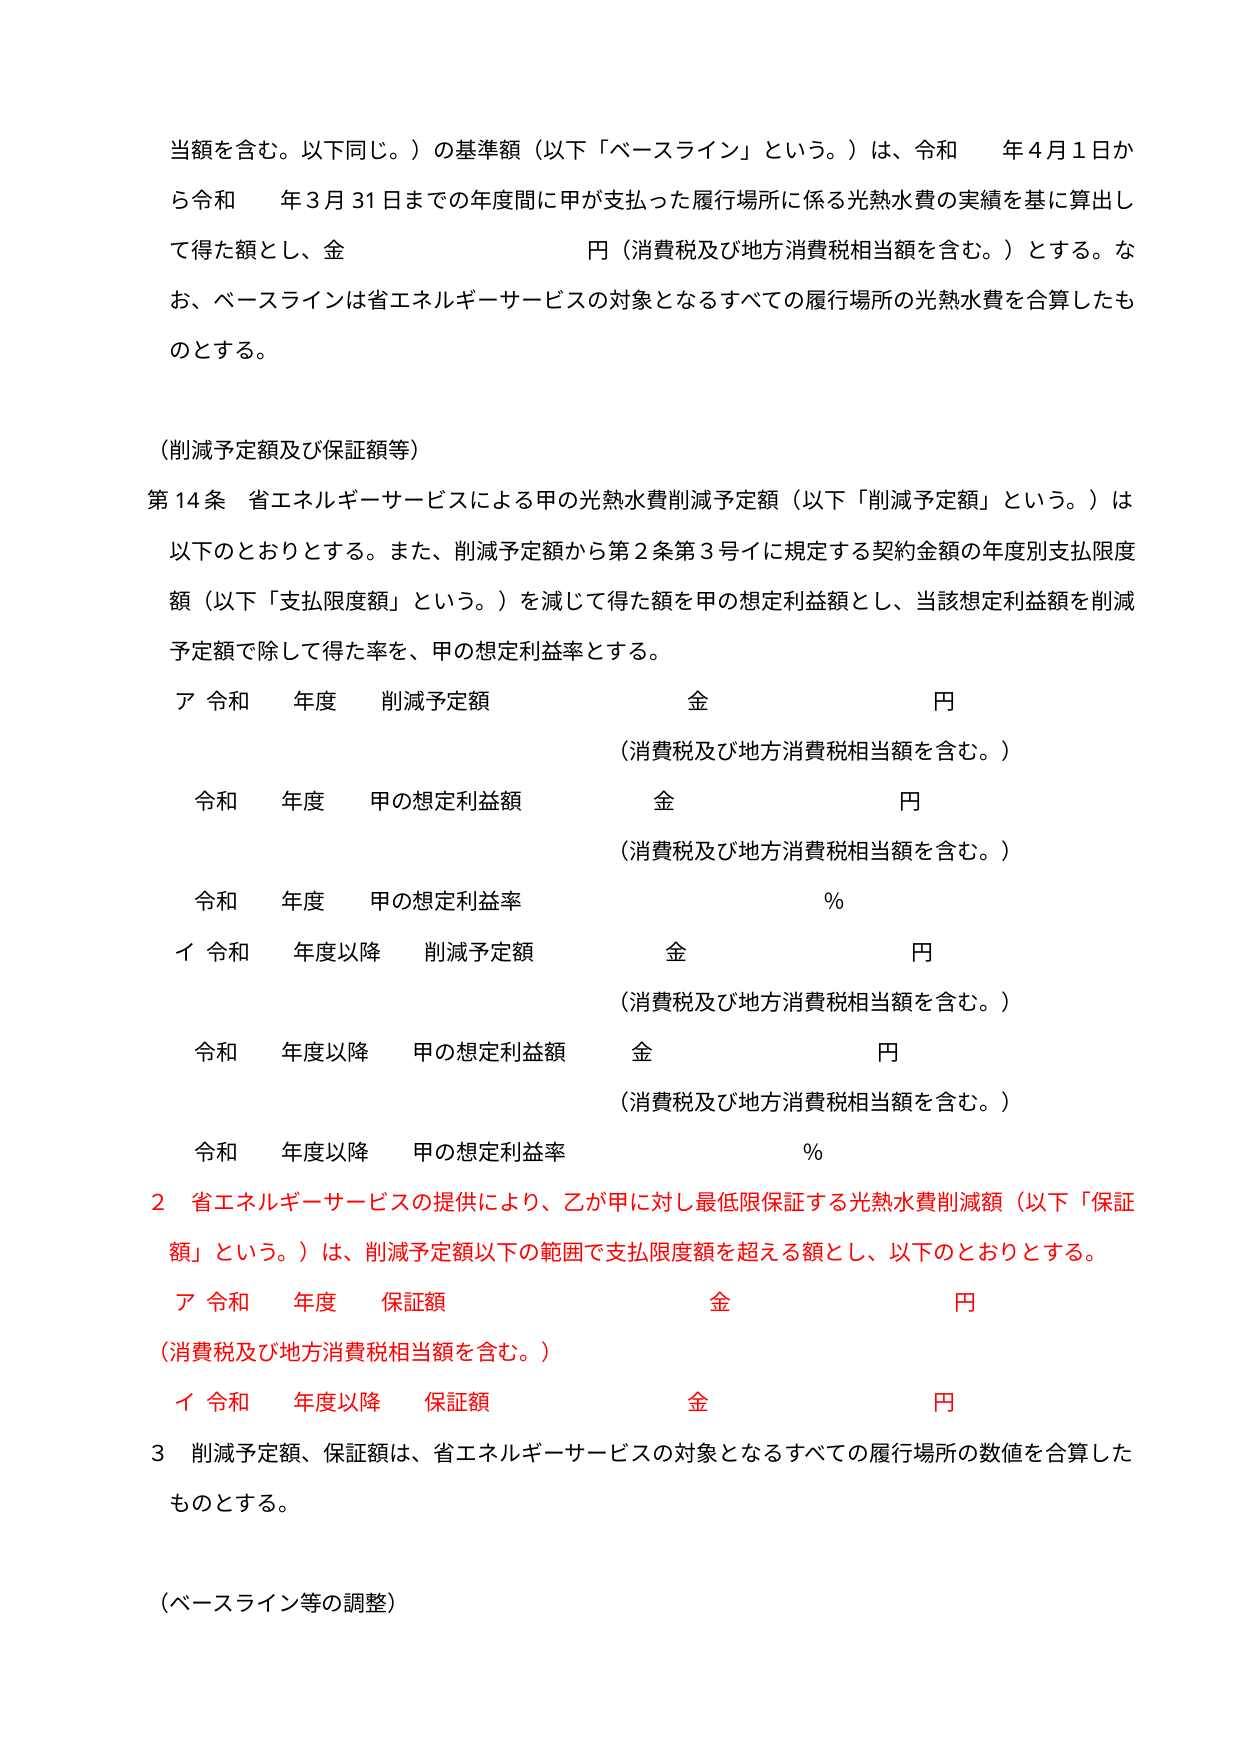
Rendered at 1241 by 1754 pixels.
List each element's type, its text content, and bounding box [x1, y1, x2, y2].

text イ 令和 年度以降 削減予定額 金 円 [148, 920, 1137, 970]
text 令和 年度以降 甲の想定利益率 ％ [148, 1120, 1137, 1170]
text （消費税及び地方消費税相当額を含む。） [169, 1070, 1137, 1120]
text ア 令和 年度 削減予定額 金 円 [148, 669, 1137, 719]
text （削減予定額及び保証額等） [148, 419, 1137, 469]
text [148, 118, 1137, 369]
text （消費税及び地方消費税相当額を含む。） [169, 970, 1137, 1020]
text （消費税及び地方消費税相当額を含む。） [169, 820, 1137, 870]
text ア 令和 年度 保証額 金 円 [148, 1271, 1137, 1321]
text 令和 年度以降 甲の想定利益額 金 円 [148, 1020, 1137, 1070]
text （ベースライン等の調整） [148, 1571, 1137, 1621]
text 第14条 省エネルギーサービスによる甲の光熱水費削減予定額（以下「削減予定額」という。）は以下のとおりとする。また、削減予定額から第２条第３号イに規定する契約金額の年度別支払限度額（以下「支払限度額」という。）を減じて得た額を甲の想定利益額とし、当該想定利益額を削減予定額で除して得た率を、甲の想定利益率とする。 [148, 469, 1137, 669]
text 令和 年度 甲の想定利益額 金 円 [148, 769, 1137, 820]
text ３ 削減予定額、保証額は、省エネルギーサービスの対象となるすべての履行場所の数値を合算したものとする。 [148, 1421, 1137, 1521]
text （消費税及び地方消費税相当額を含む。） [148, 1321, 1137, 1371]
text ２ 省エネルギーサービスの提供により、乙が甲に対し最低限保証する光熱水費削減額（以下「保証額」という。）は、削減予定額以下の範囲で支払限度額を超える額とし、以下のとおりとする。 [148, 1170, 1137, 1271]
text イ 令和 年度以降 保証額 金 円 [148, 1371, 1137, 1421]
text （消費税及び地方消費税相当額を含む。） [169, 719, 1137, 769]
text 令和 年度 甲の想定利益率 ％ [148, 870, 1137, 920]
